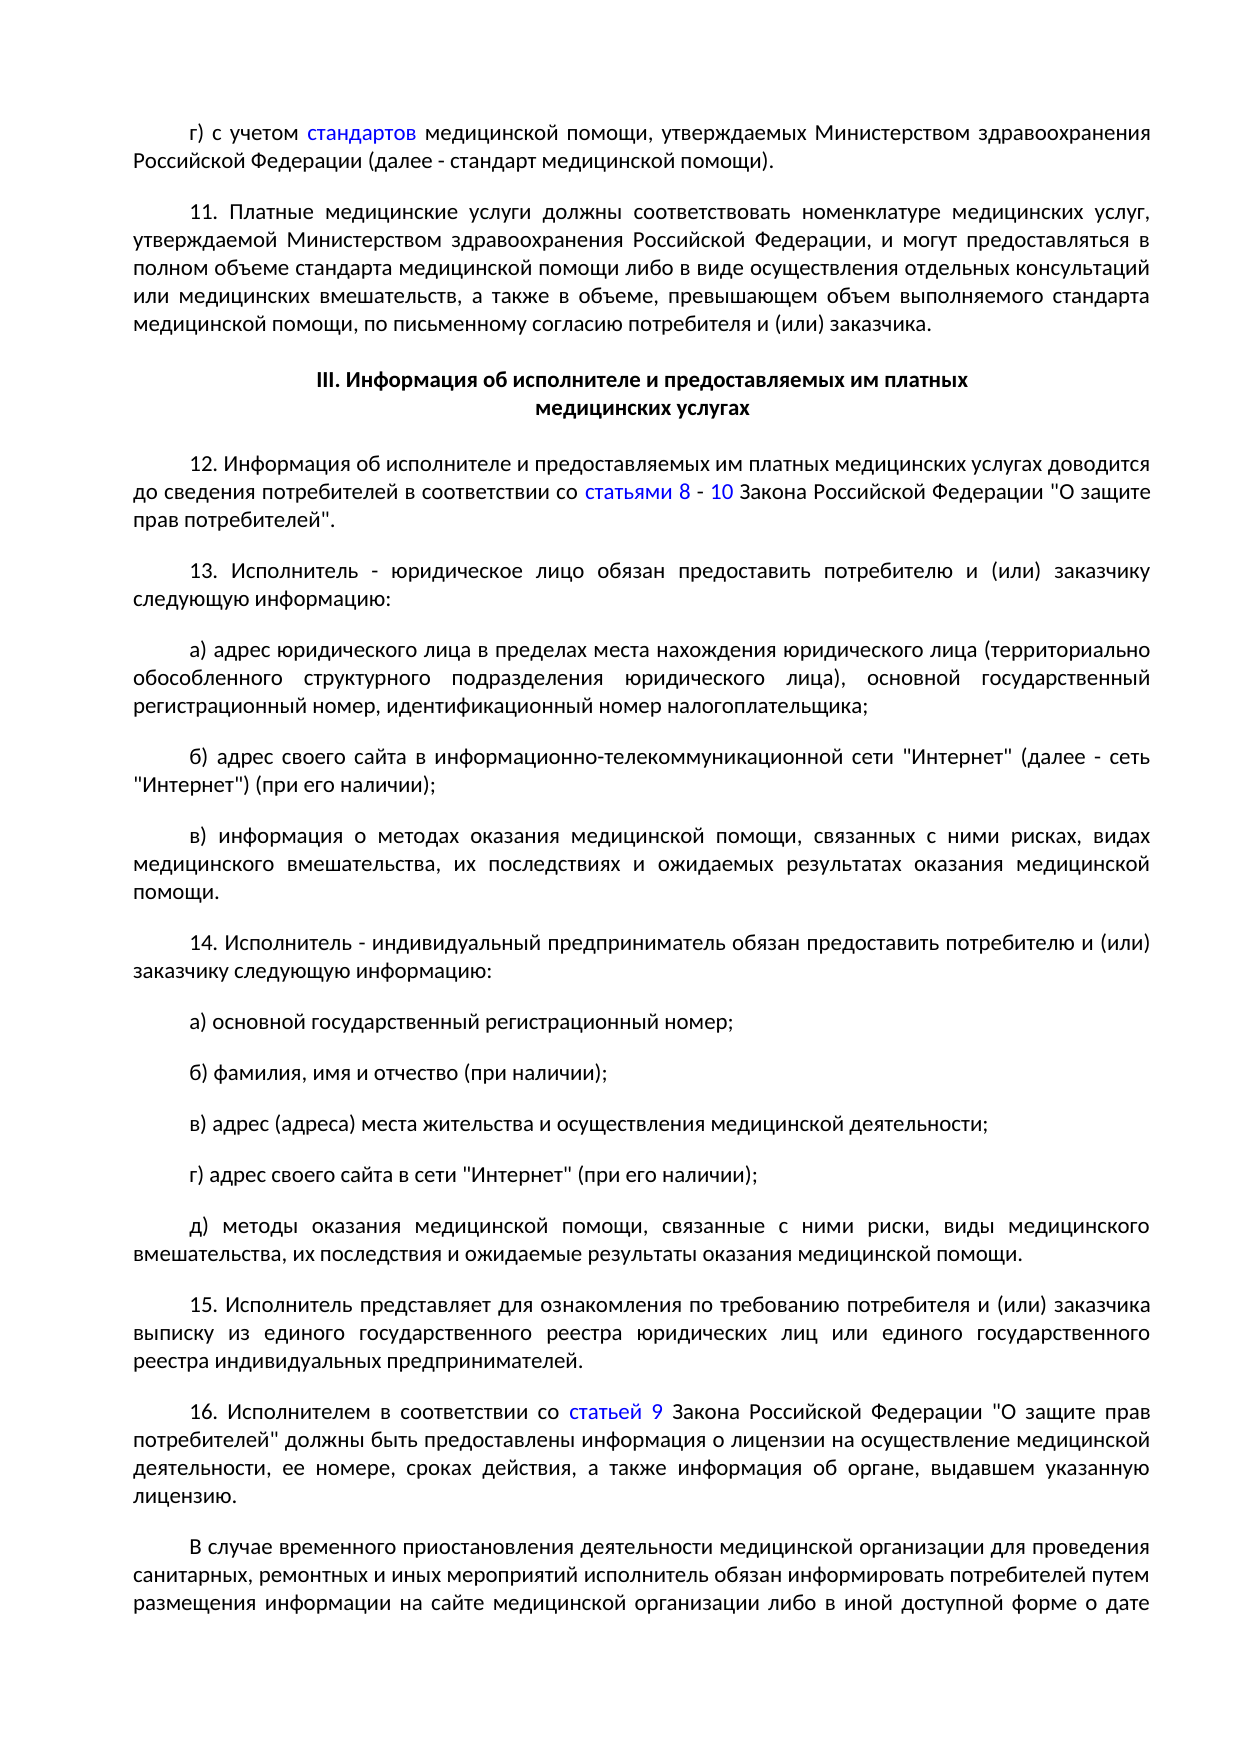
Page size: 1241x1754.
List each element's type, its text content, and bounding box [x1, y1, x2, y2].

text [133, 1532, 1152, 1616]
text 11. Платные медицинские услуги должны соответствовать номенклатуре медицинских услуг, утверждаемой Министерством здравоохранения Российской Федерации, и могут предоставляться в полном объеме стандарта медицинской помощи либо в виде осуществления отдельных консультаций или медицинских вмешательств, а также в объеме, превышающем объем выполняемого стандарта медицинской помощи, по письменному согласию потребителя и (или) заказчика. [133, 197, 1152, 337]
text 14. Исполнитель - индивидуальный предприниматель обязан предоставить потребителю и (или) заказчику следующую информацию: [133, 928, 1152, 984]
text б) фамилия, имя и отчество (при наличии); [133, 1058, 1152, 1086]
text 12. Информация об исполнителе и предоставляемых им платных медицинских услугах доводится до сведения потребителей в соответствии со статьями 8 - 10 Закона Российской Федерации "О защите прав потребителей". [133, 449, 1152, 533]
text в) информация о методах оказания медицинской помощи, связанных с ними рисках, видах медицинского вмешательства, их последствиях и ожидаемых результатах оказания медицинской помощи. [133, 821, 1152, 905]
text а) адрес юридического лица в пределах места нахождения юридического лица (территориально обособленного структурного подразделения юридического лица), основной государственный регистрационный номер, идентификационный номер налогоплательщика; [133, 635, 1152, 719]
text 15. Исполнитель представляет для ознакомления по требованию потребителя и (или) заказчика выписку из единого государственного реестра юридических лиц или единого государственного реестра индивидуальных предпринимателей. [133, 1290, 1152, 1374]
text б) адрес своего сайта в информационно-телекоммуникационной сети "Интернет" (далее - сеть "Интернет") (при его наличии); [133, 742, 1152, 798]
title III. Информация об исполнителе и предоставляемых им платных [133, 365, 1152, 393]
text д) методы оказания медицинской помощи, связанные с ними риски, виды медицинского вмешательства, их последствия и ожидаемые результаты оказания медицинской помощи. [133, 1211, 1152, 1267]
text г) адрес своего сайта в сети "Интернет" (при его наличии); [133, 1160, 1152, 1188]
text 16. Исполнителем в соответствии со статьей 9 Закона Российской Федерации "О защите прав потребителей" должны быть предоставлены информация о лицензии на осуществление медицинской деятельности, ее номере, сроках действия, а также информация об органе, выдавшем указанную лицензию. [133, 1397, 1152, 1509]
title медицинских услугах [133, 393, 1152, 421]
text г) с учетом стандартов медицинской помощи, утверждаемых Министерством здравоохранения Российской Федерации (далее - стандарт медицинской помощи). [133, 118, 1152, 174]
text 13. Исполнитель - юридическое лицо обязан предоставить потребителю и (или) заказчику следующую информацию: [133, 556, 1152, 612]
text а) основной государственный регистрационный номер; [133, 1007, 1152, 1035]
text в) адрес (адреса) места жительства и осуществления медицинской деятельности; [133, 1109, 1152, 1137]
